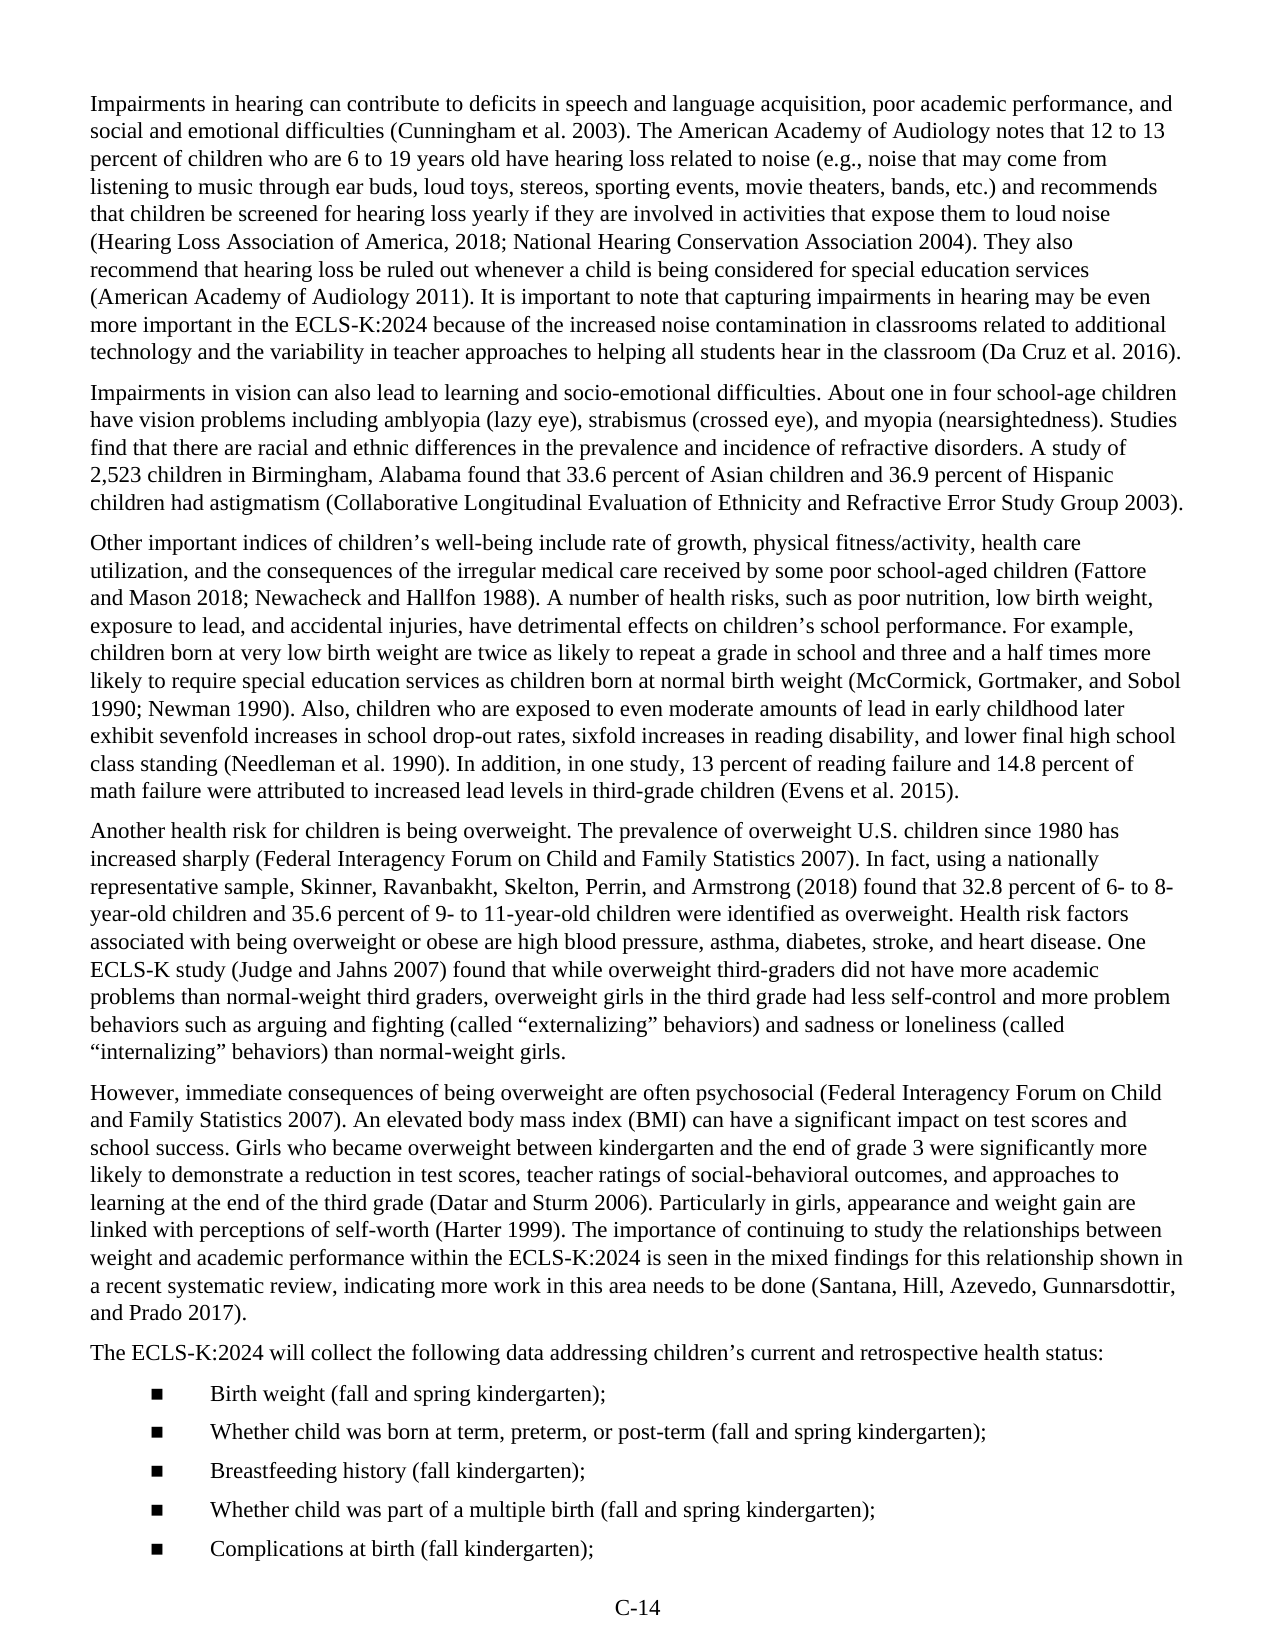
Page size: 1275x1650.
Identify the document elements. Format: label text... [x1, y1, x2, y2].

text Other important indices of children’s well-being include rate of growth, physical fitness/activity, health care utilization, and the consequences of the irregular medical care received by some poor school-aged children (Fattore and Mason 2018; Newacheck and Hallfon 1988). A number of health risks, such as poor nutrition, low birth weight, exposure to lead, and accidental injuries, have detrimental effects on children’s school performance. For example, children born at very low birth weight are twice as likely to repeat a grade in school and three and a half times more likely to require special education services as children born at normal birth weight (McCormick, Gortmaker, and Sobol 1990; Newman 1990). Also, children who are exposed to even moderate amounts of lead in early childhood later exhibit sevenfold increases in school drop-out rates, sixfold increases in reading disability, and lower final high school class standing (Needleman et al. 1990). In addition, in one study, 13 percent of reading failure and 14.8 percent of math failure were attributed to increased lead levels in third-grade children (Evens et al. 2015). [90, 529, 1185, 804]
text Impairments in hearing can contribute to deficits in speech and language acquisition, poor academic performance, and social and emotional difficulties (Cunningham et al. 2003). The American Academy of Audiology notes that 12 to 13 percent of children who are 6 to 19 years old have hearing loss related to noise (e.g., noise that may come from listening to music through ear buds, loud toys, stereos, sporting events, movie theaters, bands, etc.) and recommends that children be screened for hearing loss yearly if they are involved in activities that expose them to loud noise (Hearing Loss Association of America, 2018; National Hearing Conservation Association 2004). They also recommend that hearing loss be ruled out whenever a child is being considered for special education services (American Academy of Audiology 2011). It is important to note that capturing impairments in hearing may be even more important in the ECLS-K:2024 because of the increased noise contamination in classrooms related to additional technology and the variability in teacher approaches to helping all students hear in the classroom (Da Cruz et al. 2016). [90, 90, 1185, 365]
text Whether child was part of a multiple birth (fall and spring kindergarten); [150, 1496, 1185, 1522]
text Another health risk for children is being overweight. The prevalence of overweight U.S. children since 1980 has increased sharply (Federal Interagency Forum on Child and Family Statistics 2007). In fact, using a nationally representative sample, Skinner, Ravanbakht, Skelton, Perrin, and Armstrong (2018) found that 32.8 percent of 6- to 8-year-old children and 35.6 percent of 9- to 11-year-old children were identified as overweight. Health risk factors associated with being overweight or obese are high blood pressure, asthma, diabetes, stroke, and heart disease. One ECLS-K study (Judge and Jahns 2007) found that while overweight third-graders did not have more academic problems than normal-weight third graders, overweight girls in the third grade had less self-control and more problem behaviors such as arguing and fighting (called “externalizing” behaviors) and sadness or loneliness (called “internalizing” behaviors) than normal-weight girls. [90, 818, 1185, 1065]
text Whether child was born at term, preterm, or post-term (fall and spring kindergarten); [150, 1418, 1185, 1445]
text Impairments in vision can also lead to learning and socio-emotional difficulties. About one in four school-age children have vision problems including amblyopia (lazy eye), strabismus (crossed eye), and myopia (nearsightedness). Studies find that there are racial and ethnic differences in the prevalence and incidence of refractive disorders. A study of 2,523 children in Birmingham, Alabama found that 33.6 percent of Asian children and 36.9 percent of Hispanic children had astigmatism (Collaborative Longitudinal Evaluation of Ethnicity and Refractive Error Study Group 2003). [90, 378, 1185, 515]
text The ECLS-K:2024 will collect the following data addressing children’s current and retrospective health status: [90, 1339, 1185, 1366]
text Complications at birth (fall kindergarten); [150, 1535, 1185, 1561]
text However, immediate consequences of being overweight are often psychosocial (Federal Interagency Forum on Child and Family Statistics 2007). An elevated body mass index (BMI) can have a significant impact on test scores and school success. Girls who became overweight between kindergarten and the end of grade 3 were significantly more likely to demonstrate a reduction in test scores, teacher ratings of social-behavioral outcomes, and approaches to learning at the end of the third grade (Datar and Sturm 2006). Particularly in girls, appearance and weight gain are linked with perceptions of self-worth (Harter 1999). The importance of continuing to study the relationships between weight and academic performance within the ECLS-K:2024 is seen in the mixed findings for this relationship shown in a recent systematic review, indicating more work in this area needs to be done (Santana, Hill, Azevedo, Gunnarsdottir, and Prado 2017). [90, 1078, 1185, 1326]
text Birth weight (fall and spring kindergarten); [150, 1379, 1185, 1406]
text Breastfeeding history (fall kindergarten); [150, 1457, 1185, 1484]
